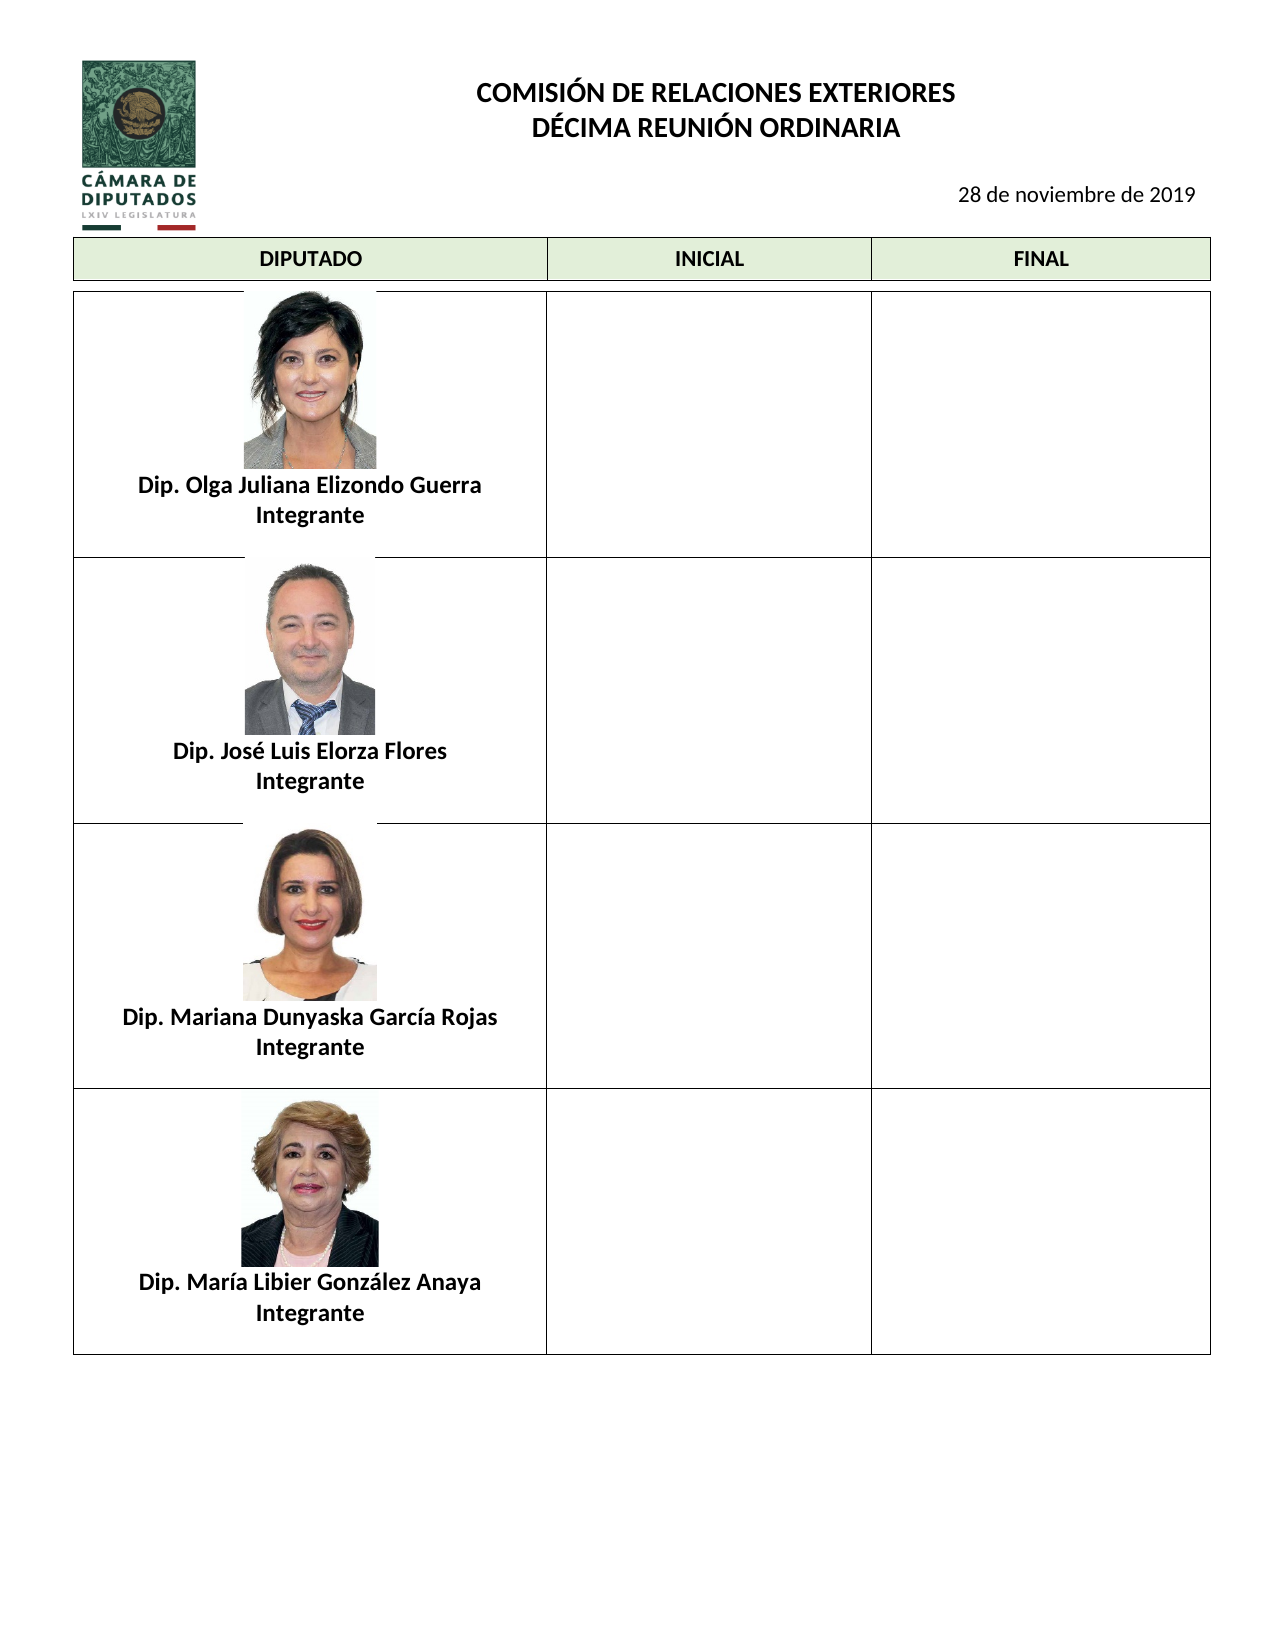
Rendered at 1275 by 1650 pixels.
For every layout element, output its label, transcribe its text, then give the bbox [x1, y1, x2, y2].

table_cell [872, 824, 1210, 1088]
table_cell [547, 824, 871, 1088]
table_cell Dip. José Luis Elorza Flores Integrante [74, 558, 546, 822]
picture [78, 56, 199, 234]
table_cell [547, 558, 871, 822]
table_cell [872, 1089, 1210, 1354]
picture [243, 291, 377, 469]
picture [241, 1089, 379, 1267]
table_cell [872, 292, 1210, 557]
picture [244, 557, 376, 735]
picture [243, 823, 377, 1001]
table_cell [872, 558, 1210, 822]
table_cell Dip. Olga Juliana Elizondo Guerra Integrante [74, 292, 546, 557]
table_cell Dip. María Libier González Anaya Integrante [74, 1089, 546, 1354]
table_cell [547, 292, 871, 557]
table_cell Dip. Mariana Dunyaska García Rojas Integrante [74, 824, 546, 1088]
table_cell [547, 1089, 871, 1354]
